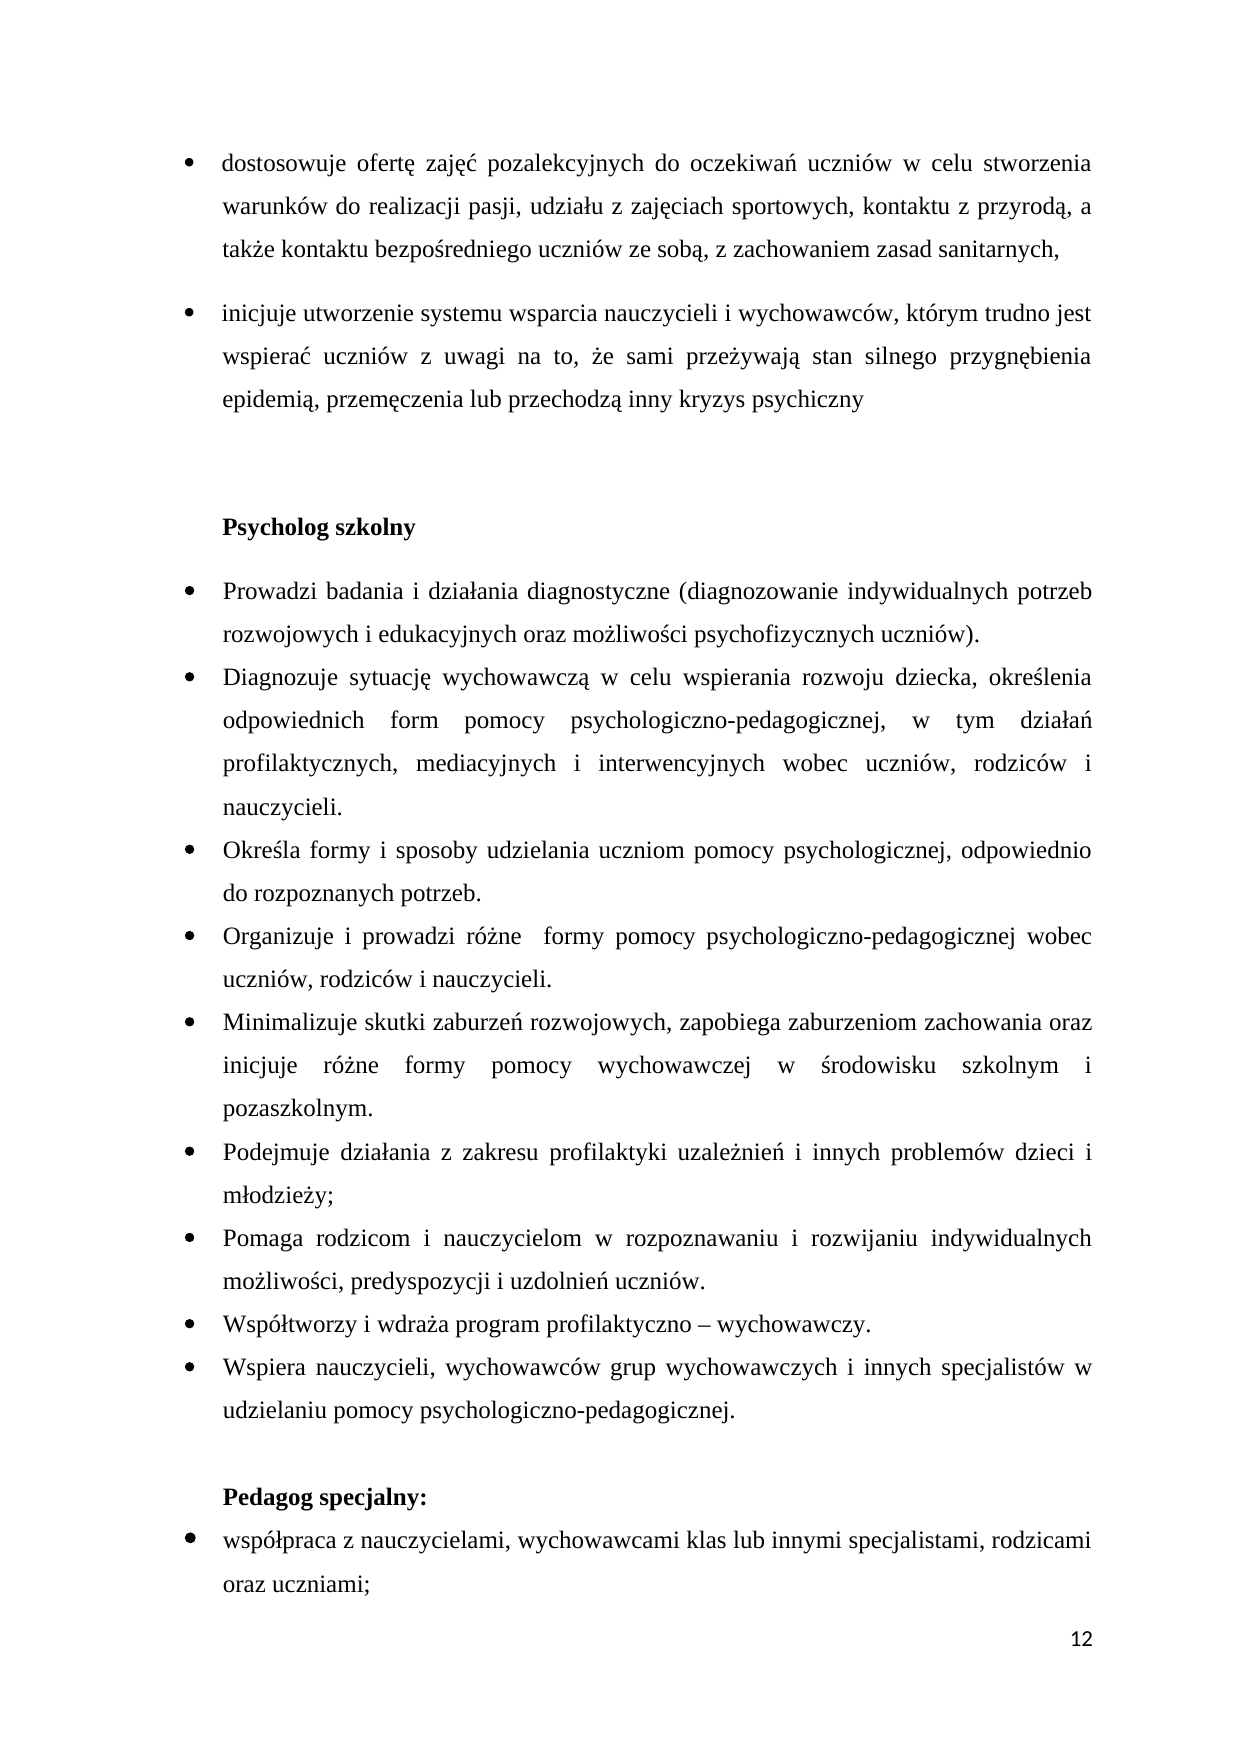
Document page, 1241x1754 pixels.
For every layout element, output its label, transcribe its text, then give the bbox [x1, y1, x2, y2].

list współpraca z nauczycielami, wychowawcami klas lub innymi specjalistami, rodzicami oraz uczniami; [185, 1525, 1093, 1597]
list Diagnozuje sytuację wychowawczą w celu wspierania rozwoju dziecka, określenia odpowiednich form pomocy psychologiczno-pedagogicznej, w tym działań profilaktycznych, mediacyjnych i interwencyjnych wobec uczniów, rodziców i nauczycieli. [185, 662, 1093, 820]
list Organizuje i prowadzi różne formy pomocy psychologiczno-pedagogicznej wobec uczniów, rodziców i nauczycieli. [185, 921, 1093, 993]
list Pomaga rodzicom i nauczycielom w rozpoznawaniu i rozwijaniu indywidualnych możliwości, predyspozycji i uzdolnień uczniów. [185, 1223, 1093, 1295]
list Psycholog szkolny [222, 512, 1093, 541]
list Współtworzy i wdraża program profilaktyczno – wychowawczy. [185, 1309, 1093, 1338]
list Pedagog specjalny: [223, 1482, 1093, 1510]
list Określa formy i sposoby udzielania uczniom pomocy psychologicznej, odpowiednio do rozpoznanych potrzeb. [185, 835, 1093, 907]
list dostosowuje ofertę zajęć pozalekcyjnych do oczekiwań uczniów w celu stworzenia warunków do realizacji pasji, udziału z zajęciach sportowych, kontaktu z przyrodą, a także kontaktu bezpośredniego uczniów ze sobą, z zachowaniem zasad sanitarnych, [185, 148, 1093, 263]
list Prowadzi badania i działania diagnostyczne (diagnozowanie indywidualnych potrzeb rozwojowych i edukacyjnych oraz możliwości psychofizycznych uczniów). [185, 576, 1093, 648]
list Wspiera nauczycieli, wychowawców grup wychowawczych i innych specjalistów w udzielaniu pomocy psychologiczno-pedagogicznej. [185, 1352, 1093, 1424]
list inicjuje utworzenie systemu wsparcia nauczycieli i wychowawców, którym trudno jest wspierać uczniów z uwagi na to, że sami przeżywają stan silnego przygnębienia epidemią, przemęczenia lub przechodzą inny kryzys psychiczny [185, 298, 1093, 413]
list Podejmuje działania z zakresu profilaktyki uzależnień i innych problemów dzieci i młodzieży; [185, 1137, 1093, 1208]
list Minimalizuje skutki zaburzeń rozwojowych, zapobiega zaburzeniom zachowania oraz inicjuje różne formy pomocy wychowawczej w środowisku szkolnym i pozaszkolnym. [185, 1007, 1093, 1122]
